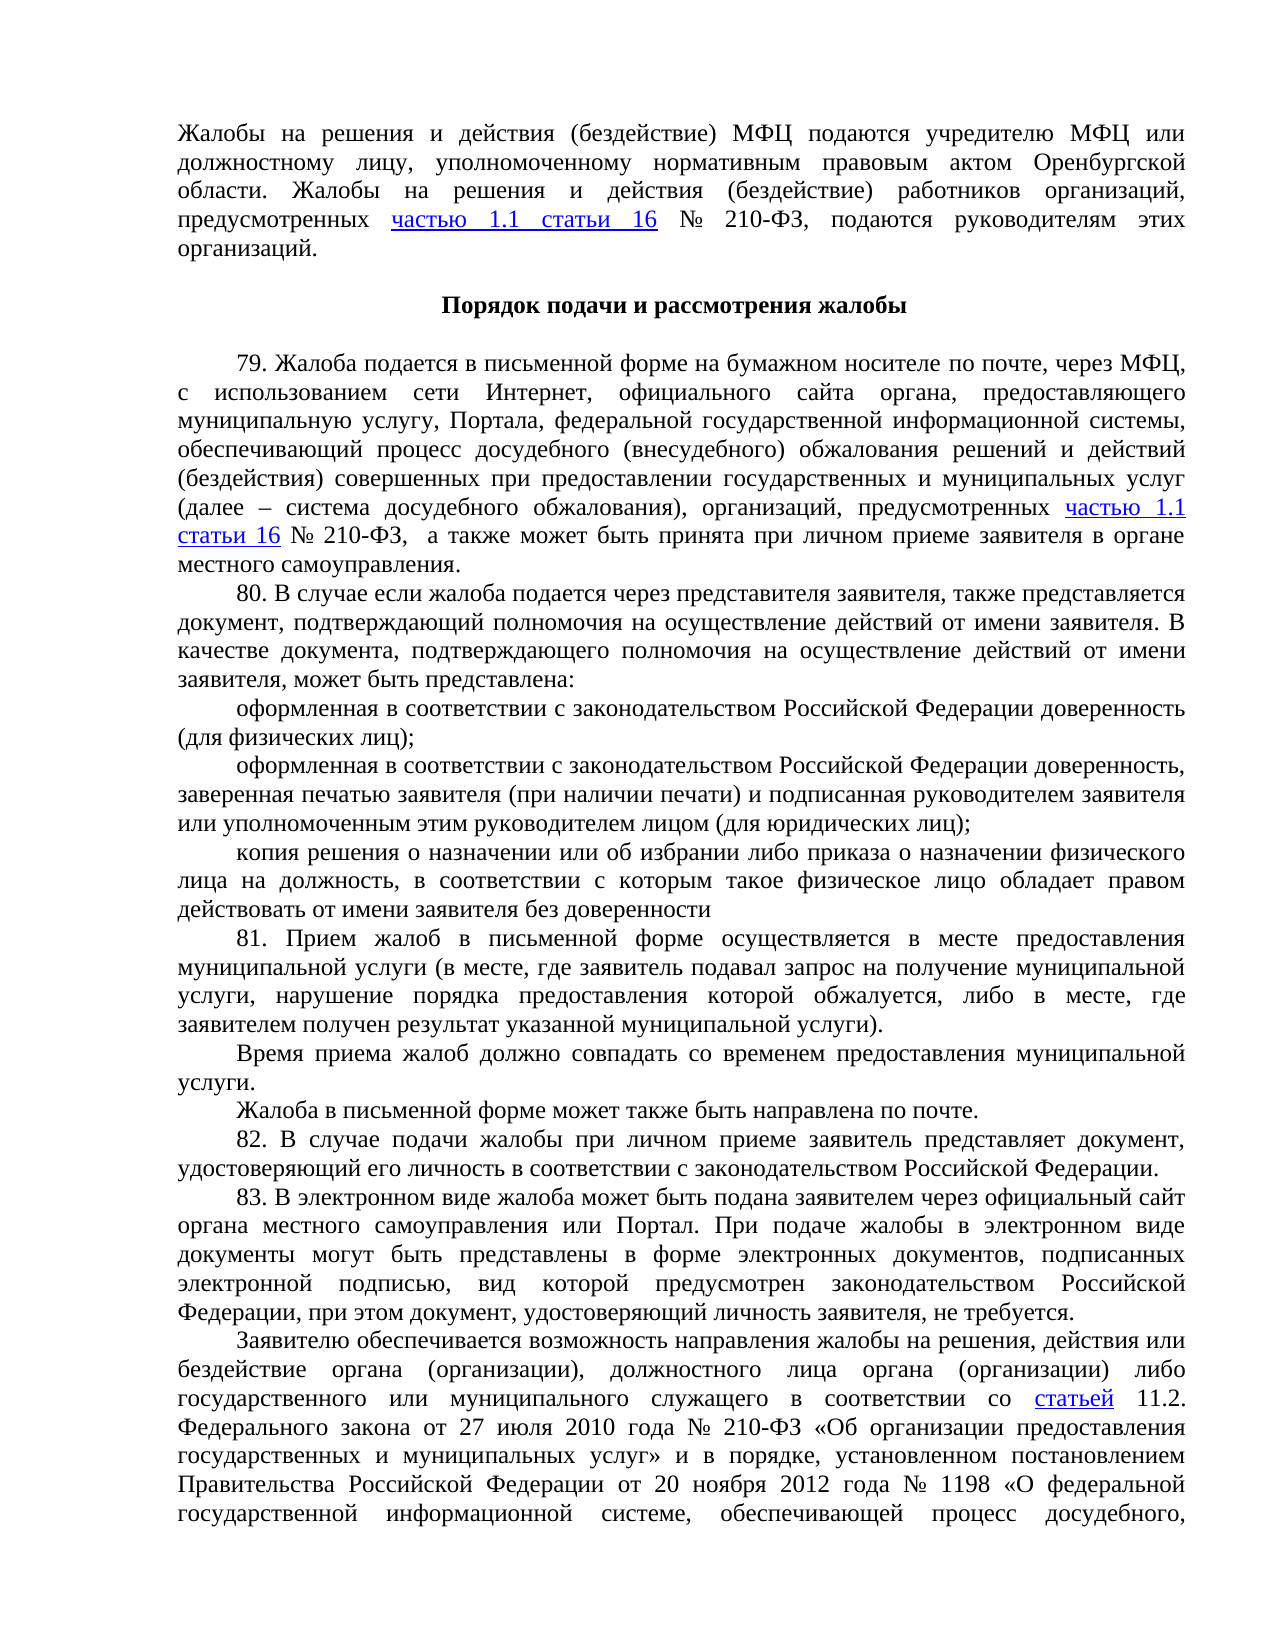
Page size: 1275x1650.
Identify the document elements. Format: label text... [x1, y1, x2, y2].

text Порядок подачи и рассмотрения жалобы [162, 291, 1186, 319]
text копия решения о назначении или об избрании либо приказа о назначении физического лица на должность, в соответствии с которым такое физическое лицо обладает правом действовать от имени заявителя без доверенности [177, 837, 1186, 923]
text оформленная в соответствии с законодательством Российской Федерации доверенность (для физических лиц); [177, 693, 1186, 751]
text 82. В случае подачи жалобы при личном приеме заявитель представляет документ, удостоверяющий его личность в соответствии с законодательством Российской Федерации. [177, 1124, 1186, 1182]
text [177, 118, 1186, 262]
text 79. Жалоба подается в письменной форме на бумажном носителе по почте, через МФЦ, с использованием сети Интернет, официального сайта органа, предоставляющего муниципальную услугу, Портала, федеральной государственной информационной системы, обеспечивающий процесс досудебного (внесудебного) обжалования решений и действий (бездействия) совершенных при предоставлении государственных и муниципальных услуг (далее – система досудебного обжалования), организаций, предусмотренных частью 1.1 статьи 16 № 210-ФЗ, а также может быть принята при личном приеме заявителя в органе местного самоуправления. [177, 348, 1186, 578]
text Жалоба в письменной форме может также быть направлена по почте. [177, 1096, 1186, 1124]
text оформленная в соответствии с законодательством Российской Федерации доверенность, заверенная печатью заявителя (при наличии печати) и подписанная руководителем заявителя или уполномоченным этим руководителем лицом (для юридических лиц); [177, 751, 1186, 837]
text 81. Прием жалоб в письменной форме осуществляется в месте предоставления муниципальной услуги (в месте, где заявитель подавал запрос на получение муниципальной услуги, нарушение порядка предоставления которой обжалуется, либо в месте, где заявителем получен результат указанной муниципальной услуги). [177, 923, 1186, 1038]
text 83. В электронном виде жалоба может быть подана заявителем через официальный сайт органа местного самоуправления или Портал. При подаче жалобы в электронном виде документы могут быть представлены в форме электронных документов, подписанных электронной подписью, вид которой предусмотрен законодательством Российской Федерации, при этом документ, удостоверяющий личность заявителя, не требуется. [177, 1182, 1186, 1326]
text 80. В случае если жалоба подается через представителя заявителя, также представляется документ, подтверждающий полномочия на осуществление действий от имени заявителя. В качестве документа, подтверждающего полномочия на осуществление действий от имени заявителя, может быть представлена: [177, 578, 1186, 693]
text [177, 1326, 1186, 1527]
text Время приема жалоб должно совпадать со временем предоставления муниципальной услуги. [177, 1038, 1186, 1096]
